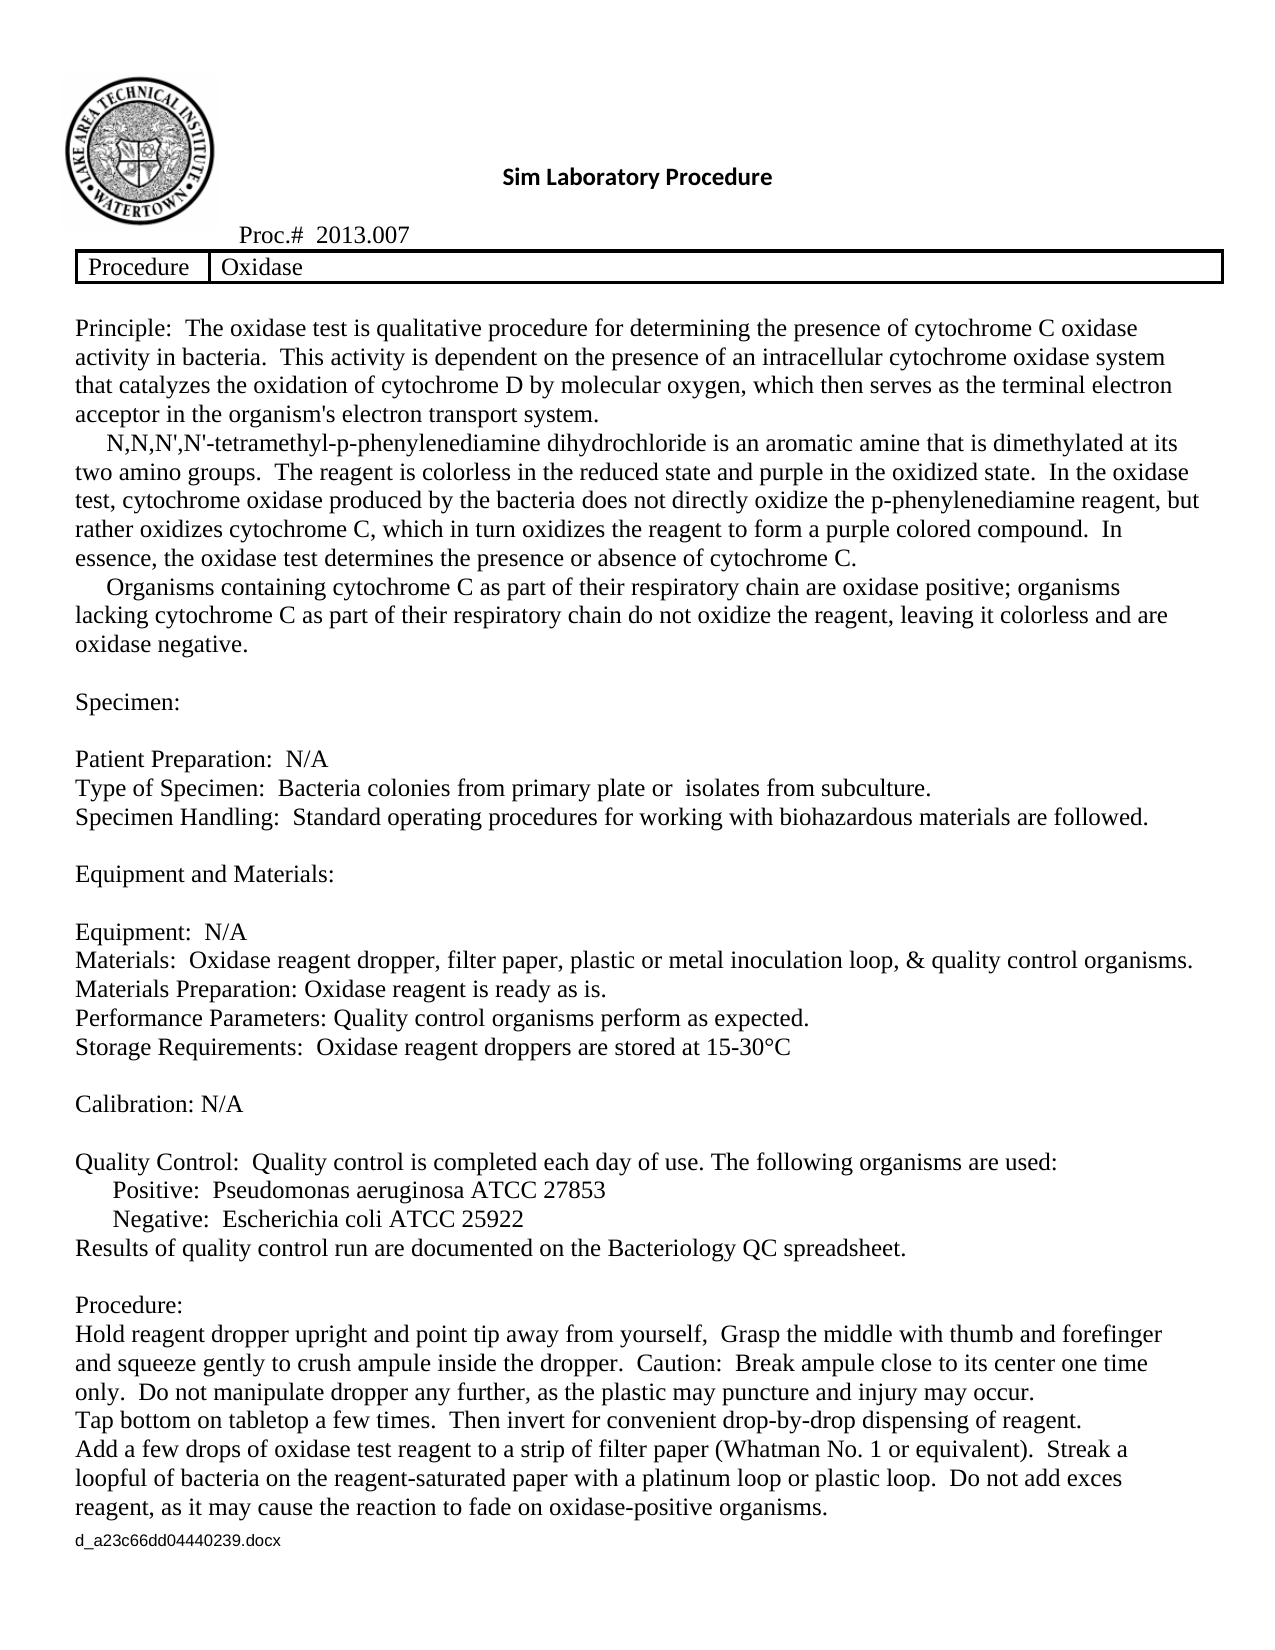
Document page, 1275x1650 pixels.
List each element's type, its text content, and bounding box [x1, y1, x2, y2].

text Performance Parameters: Quality control organisms perform as expected. [75, 1003, 1200, 1032]
text Procedure: [75, 1291, 1200, 1319]
text Specimen Handling: Standard operating procedures for working with biohazardous materials are followed. [75, 802, 1200, 831]
text N,N,N',N'-tetramethyl-p-phenylenediamine dihydrochloride is an aromatic amine that is dimethylated at its two amino groups. The reagent is colorless in the reduced state and purple in the oxidized state. In the oxidase test, cytochrome oxidase produced by the bacteria does not directly oxidize the p-phenylenediamine reagent, but rather oxidizes cytochrome C, which in turn oxidizes the reagent to form a purple colored compound. In essence, the oxidase test determines the presence or absence of cytochrome C. [75, 428, 1200, 572]
text Type of Specimen: Bacteria colonies from primary plate or isolates from subculture. [75, 773, 1200, 802]
table_header Procedure [78, 253, 208, 281]
text Storage Requirements: Oxidase reagent droppers are stored at 15-30°C [75, 1032, 1200, 1061]
text Negative: Escherichia coli ATCC 25922 [75, 1204, 1200, 1233]
text Patient Preparation: N/A [75, 744, 1200, 773]
text Materials Preparation: Oxidase reagent is ready as is. [75, 974, 1200, 1003]
text Quality Control: Quality control is completed each day of use. The following organisms are used: [75, 1147, 1200, 1176]
text Hold reagent dropper upright and point tip away from yourself, Grasp the middle with thumb and forefinger and squeeze gently to crush ampule inside the dropper. Caution: Break ampule close to its center one time only. Do not manipulate dropper any further, as the plastic may puncture and injury may occur. [75, 1319, 1200, 1406]
text Proc.# 2013.007 [75, 221, 1200, 249]
text Calibration: N/A [75, 1089, 1200, 1118]
text Materials: Oxidase reagent dropper, filter paper, plastic or metal inoculation loop, & quality control organisms. [75, 946, 1200, 974]
text Specimen: [75, 687, 1200, 716]
text Equipment: N/A [75, 917, 1200, 946]
text Results of quality control run are documented on the Bacteriology QC spreadsheet. [75, 1233, 1200, 1262]
text Positive: Pseudomonas aeruginosa ATCC 27853 [75, 1176, 1200, 1204]
text Tap bottom on tabletop a few times. Then invert for convenient drop-by-drop dispensing of reagent. [75, 1406, 1200, 1434]
table_header Oxidase [211, 253, 1221, 281]
picture [59, 71, 220, 232]
text Equipment and Materials: [75, 859, 1200, 888]
text Principle: The oxidase test is qualitative procedure for determining the presence of cytochrome C oxidase activity in bacteria. This activity is dependent on the presence of an intracellular cytochrome oxidase system that catalyzes the oxidation of cytochrome D by molecular oxygen, which then serves as the terminal electron acceptor in the organism's electron transport system. [75, 313, 1200, 428]
text Add a few drops of oxidase test reagent to a strip of filter paper (Whatman No. 1 or equivalent). Streak a loopful of bacteria on the reagent-saturated paper with a platinum loop or plastic loop. Do not add exces reagent, as it may cause the reaction to fade on oxidase-positive organisms. [75, 1434, 1200, 1521]
text Organisms containing cytochrome C as part of their respiratory chain are oxidase positive; organisms lacking cytochrome C as part of their respiratory chain do not oxidize the reagent, leaving it colorless and are oxidase negative. [75, 572, 1200, 658]
